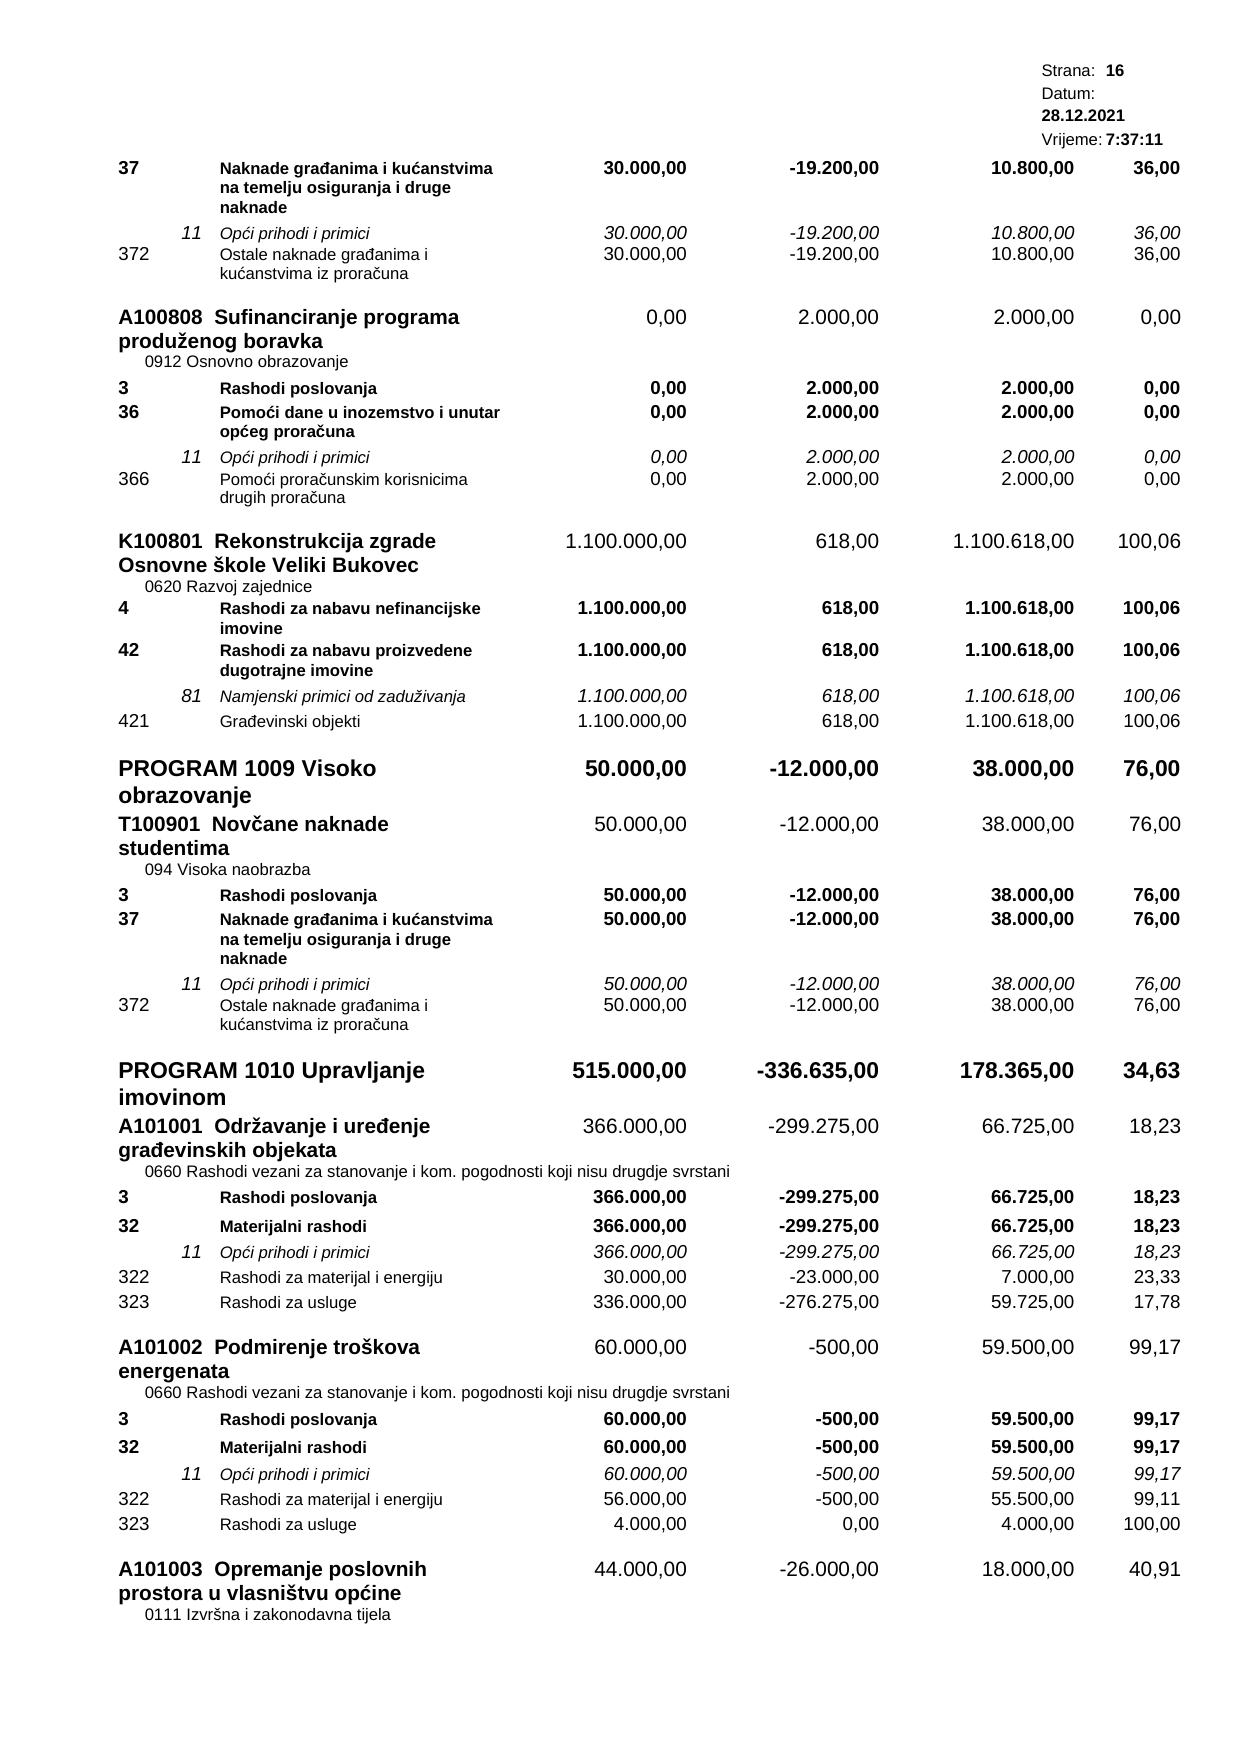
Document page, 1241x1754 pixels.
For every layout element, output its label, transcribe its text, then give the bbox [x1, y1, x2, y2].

text T100901 Novčane naknade 50.000,00 -12.000,00 38.000,00 76,00 [118, 812, 1181, 836]
text 366 Pomoći proračunskim korisnicima 0,00 2.000,00 2.000,00 0,00 [118, 470, 1181, 489]
text 372 Ostale naknade građanima i 30.000,00 -19.200,00 10.800,00 36,00 [118, 246, 1181, 264]
text 0111 Izvršna i zakonodavna tijela [118, 1605, 1181, 1624]
text na temelju osiguranja i druge [118, 929, 1181, 949]
text 11 Opći prihodi i primici 60.000,00 -500,00 59.500,00 99,17 [118, 1462, 1181, 1485]
text 3 Rashodi poslovanja 366.000,00 -299.275,00 66.725,00 18,23 [118, 1184, 1181, 1209]
text Vrijeme: 7:37:11 [118, 128, 1181, 149]
text 37 Naknade građanima i kućanstvima 50.000,00 -12.000,00 38.000,00 76,00 [118, 910, 1181, 929]
text 3 Rashodi poslovanja 60.000,00 -500,00 59.500,00 99,17 [118, 1406, 1181, 1430]
text kućanstvima iz proračuna [118, 264, 1181, 283]
text produženog boravka [118, 329, 1181, 353]
text 37 Naknade građanima i kućanstvima 30.000,00 -19.200,00 10.800,00 36,00 [118, 159, 1181, 178]
text općeg proračuna [118, 422, 1181, 442]
text drugih proračuna [118, 489, 1181, 507]
text prostora u vlasništvu općine [118, 1581, 1181, 1605]
text 81 Namjenski primici od zaduživanja 1.100.000,00 618,00 1.100.618,00 100,06 [118, 683, 1181, 707]
text imovine [118, 619, 1181, 638]
text 372 Ostale naknade građanima i 50.000,00 -12.000,00 38.000,00 76,00 [118, 997, 1181, 1015]
text 32 Materijalni rashodi 60.000,00 -500,00 59.500,00 99,17 [118, 1434, 1181, 1458]
text obrazovanje [118, 782, 1181, 809]
text studentima [118, 836, 1181, 860]
text PROGRAM 1009 Visoko 50.000,00 -12.000,00 38.000,00 76,00 [118, 755, 1181, 782]
text 323 Rashodi za usluge 4.000,00 0,00 4.000,00 100,00 [118, 1512, 1181, 1535]
text A101002 Podmirenje troškova 60.000,00 -500,00 59.500,00 99,17 [118, 1336, 1181, 1359]
text 0620 Razvoj zajednice [118, 577, 1181, 596]
text 3 Rashodi poslovanja 0,00 2.000,00 2.000,00 0,00 [118, 375, 1181, 400]
text A101003 Opremanje poslovnih 44.000,00 -26.000,00 18.000,00 40,91 [118, 1557, 1181, 1581]
text 323 Rashodi za usluge 336.000,00 -276.275,00 59.725,00 17,78 [118, 1290, 1181, 1314]
text 11 Opći prihodi i primici 366.000,00 -299.275,00 66.725,00 18,23 [118, 1240, 1181, 1264]
text A100808 Sufinanciranje programa 0,00 2.000,00 2.000,00 0,00 [118, 305, 1181, 329]
text 11 Opći prihodi i primici 30.000,00 -19.200,00 10.800,00 36,00 [118, 221, 1181, 244]
text kućanstvima iz proračuna [118, 1015, 1181, 1034]
text 322 Rashodi za materijal i energiju 30.000,00 -23.000,00 7.000,00 23,33 [118, 1265, 1181, 1289]
text K100801 Rekonstrukcija zgrade 1.100.000,00 618,00 1.100.618,00 100,06 [118, 529, 1181, 553]
text 3 Rashodi poslovanja 50.000,00 -12.000,00 38.000,00 76,00 [118, 882, 1181, 907]
text 0912 Osnovno obrazovanje [118, 353, 1181, 372]
text 42 Rashodi za nabavu proizvedene 1.100.000,00 618,00 1.100.618,00 100,06 [118, 641, 1181, 661]
text dugotrajne imovine [118, 661, 1181, 680]
text Osnovne škole Veliki Bukovec [118, 553, 1181, 577]
text 4 Rashodi za nabavu nefinancijske 1.100.000,00 618,00 1.100.618,00 100,06 [118, 599, 1181, 619]
text 0660 Rashodi vezani za stanovanje i kom. pogodnosti koji nisu drugdje svrstani [118, 1384, 1181, 1402]
text 421 Građevinski objekti 1.100.000,00 618,00 1.100.618,00 100,06 [118, 708, 1181, 732]
text 094 Visoka naobrazba [118, 860, 1181, 879]
text Strana: 16 [118, 59, 1181, 81]
text naknade [118, 949, 1181, 968]
text 32 Materijalni rashodi 366.000,00 -299.275,00 66.725,00 18,23 [118, 1212, 1181, 1237]
text imovinom [118, 1084, 1181, 1111]
text Datum: 28.12.2021 [118, 82, 1181, 126]
text 322 Rashodi za materijal i energiju 56.000,00 -500,00 55.500,00 99,11 [118, 1487, 1181, 1510]
text 0660 Rashodi vezani za stanovanje i kom. pogodnosti koji nisu drugdje svrstani [118, 1162, 1181, 1181]
text PROGRAM 1010 Upravljanje 515.000,00 -336.635,00 178.365,00 34,63 [118, 1057, 1181, 1084]
text A101001 Održavanje i uređenje 366.000,00 -299.275,00 66.725,00 18,23 [118, 1114, 1181, 1138]
text energenata [118, 1359, 1181, 1383]
text 11 Opći prihodi i primici 50.000,00 -12.000,00 38.000,00 76,00 [118, 972, 1181, 995]
text 36 Pomoći dane u inozemstvo i unutar 0,00 2.000,00 2.000,00 0,00 [118, 403, 1181, 422]
text građevinskih objekata [118, 1138, 1181, 1162]
text 11 Opći prihodi i primici 0,00 2.000,00 2.000,00 0,00 [118, 445, 1181, 468]
text naknade [118, 198, 1181, 217]
text na temelju osiguranja i druge [118, 178, 1181, 198]
